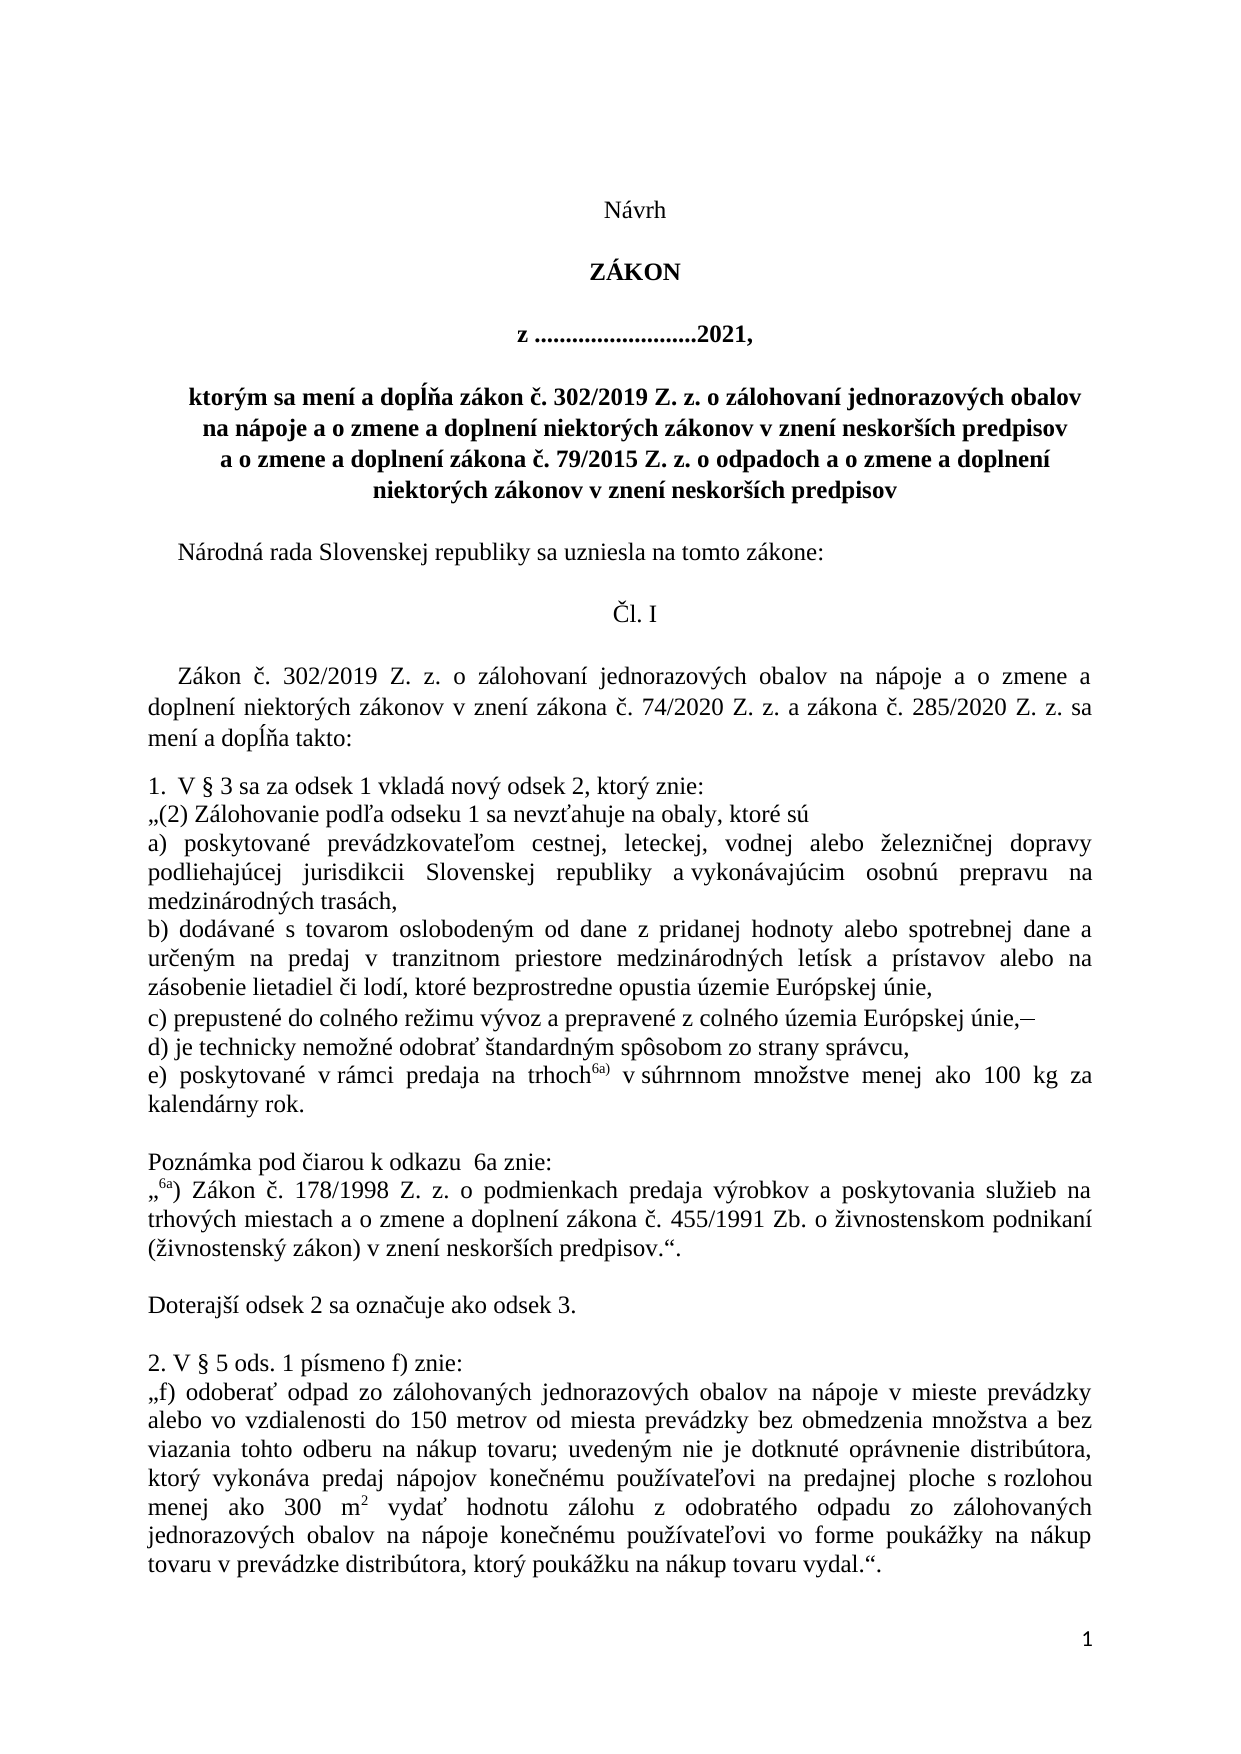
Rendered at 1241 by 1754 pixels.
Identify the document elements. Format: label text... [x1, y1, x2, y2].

text b) dodávané s tovarom oslobodeným od dane z pridanej hodnoty alebo spotrebnej dane a určeným na predaj v tranzitnom priestore medzinárodných letísk a prístavov alebo na zásobenie lietadiel či lodí, ktoré bezprostredne opustia územie Európskej únie, [148, 914, 1093, 1003]
list ktorým sa mení a dopĺňa zákon č. 302/2019 Z. z. o zálohovaní jednorazových obalov na nápoje a o zmene a doplnení niektorých zákonov v znení neskorších predpisov a o zmene a doplnení zákona č. 79/2015 Z. z. o odpadoch a o zmene a doplnení niektorých zákonov v znení neskorších predpisov [177, 382, 1093, 503]
text „(2) Zálohovanie podľa odseku 1 sa nevzťahuje na obaly, ktoré sú [148, 799, 1093, 828]
list Návrh [177, 195, 1093, 224]
text 2. V § 5 ods. 1 písmeno f) znie: [148, 1348, 1093, 1377]
text Doterajší odsek 2 sa označuje ako odsek 3. [148, 1290, 1093, 1319]
list Národná rada Slovenskej republiky sa uzniesla na tomto zákone: [177, 537, 1093, 566]
text e) poskytované v rámci predaja na trhoch6a) v súhrnnom množstve menej ako 100 kg za kalendárny rok. [148, 1060, 1093, 1118]
text Poznámka pod čiarou k odkazu 6a znie: [148, 1147, 1093, 1175]
text a) poskytované prevádzkovateľom cestnej, leteckej, vodnej alebo železničnej dopravy podliehajúcej jurisdikcii Slovenskej republiky a vykonávajúcim osobnú prepravu na medzinárodných trasách, [148, 828, 1093, 914]
list Zákon č. 302/2019 Z. z. o zálohovaní jednorazových obalov na nápoje a o zmene a doplnení niektorých zákonov v znení zákona č. 74/2020 Z. z. a zákona č. 285/2020 Z. z. sa mení a dopĺňa takto: [148, 661, 1093, 752]
text d) je technicky nemožné odobrať štandardným spôsobom zo strany správcu, [148, 1032, 1093, 1060]
list ZÁKON [177, 257, 1093, 286]
list z ..........................2021, [177, 319, 1093, 348]
text „6a) Zákon č. 178/1998 Z. z. o podmienkach predaja výrobkov a poskytovania služieb na trhových miestach a o zmene a doplnení zákona č. 455/1991 Zb. o živnostenskom podnikaní (živnostenský zákon) v znení neskorších predpisov.“. [148, 1175, 1093, 1262]
text „f) odoberať odpad zo zálohovaných jednorazových obalov na nápoje v mieste prevádzky alebo vo vzdialenosti do 150 metrov od miesta prevádzky bez obmedzenia množstva a bez viazania tohto odberu na nákup tovaru; uvedeným nie je dotknuté oprávnenie distribútora, ktorý vykonáva predaj nápojov konečnému používateľovi na predajnej ploche s rozlohou menej ako 300 m2 vydať hodnotu zálohu z odobratého odpadu zo zálohovaných jednorazových obalov na nápoje konečnému používateľovi vo forme poukážky na nákup tovaru v prevádzke distribútora, ktorý poukážku na nákup tovaru vydal.“. [148, 1377, 1093, 1578]
list Čl. I [177, 599, 1093, 628]
text c) prepustené do colného režimu vývoz a prepravené z colného územia Európskej únie, [148, 1003, 1093, 1032]
list V § 3 sa za odsek 1 vkladá nový odsek 2, ktorý znie: [148, 771, 1093, 799]
